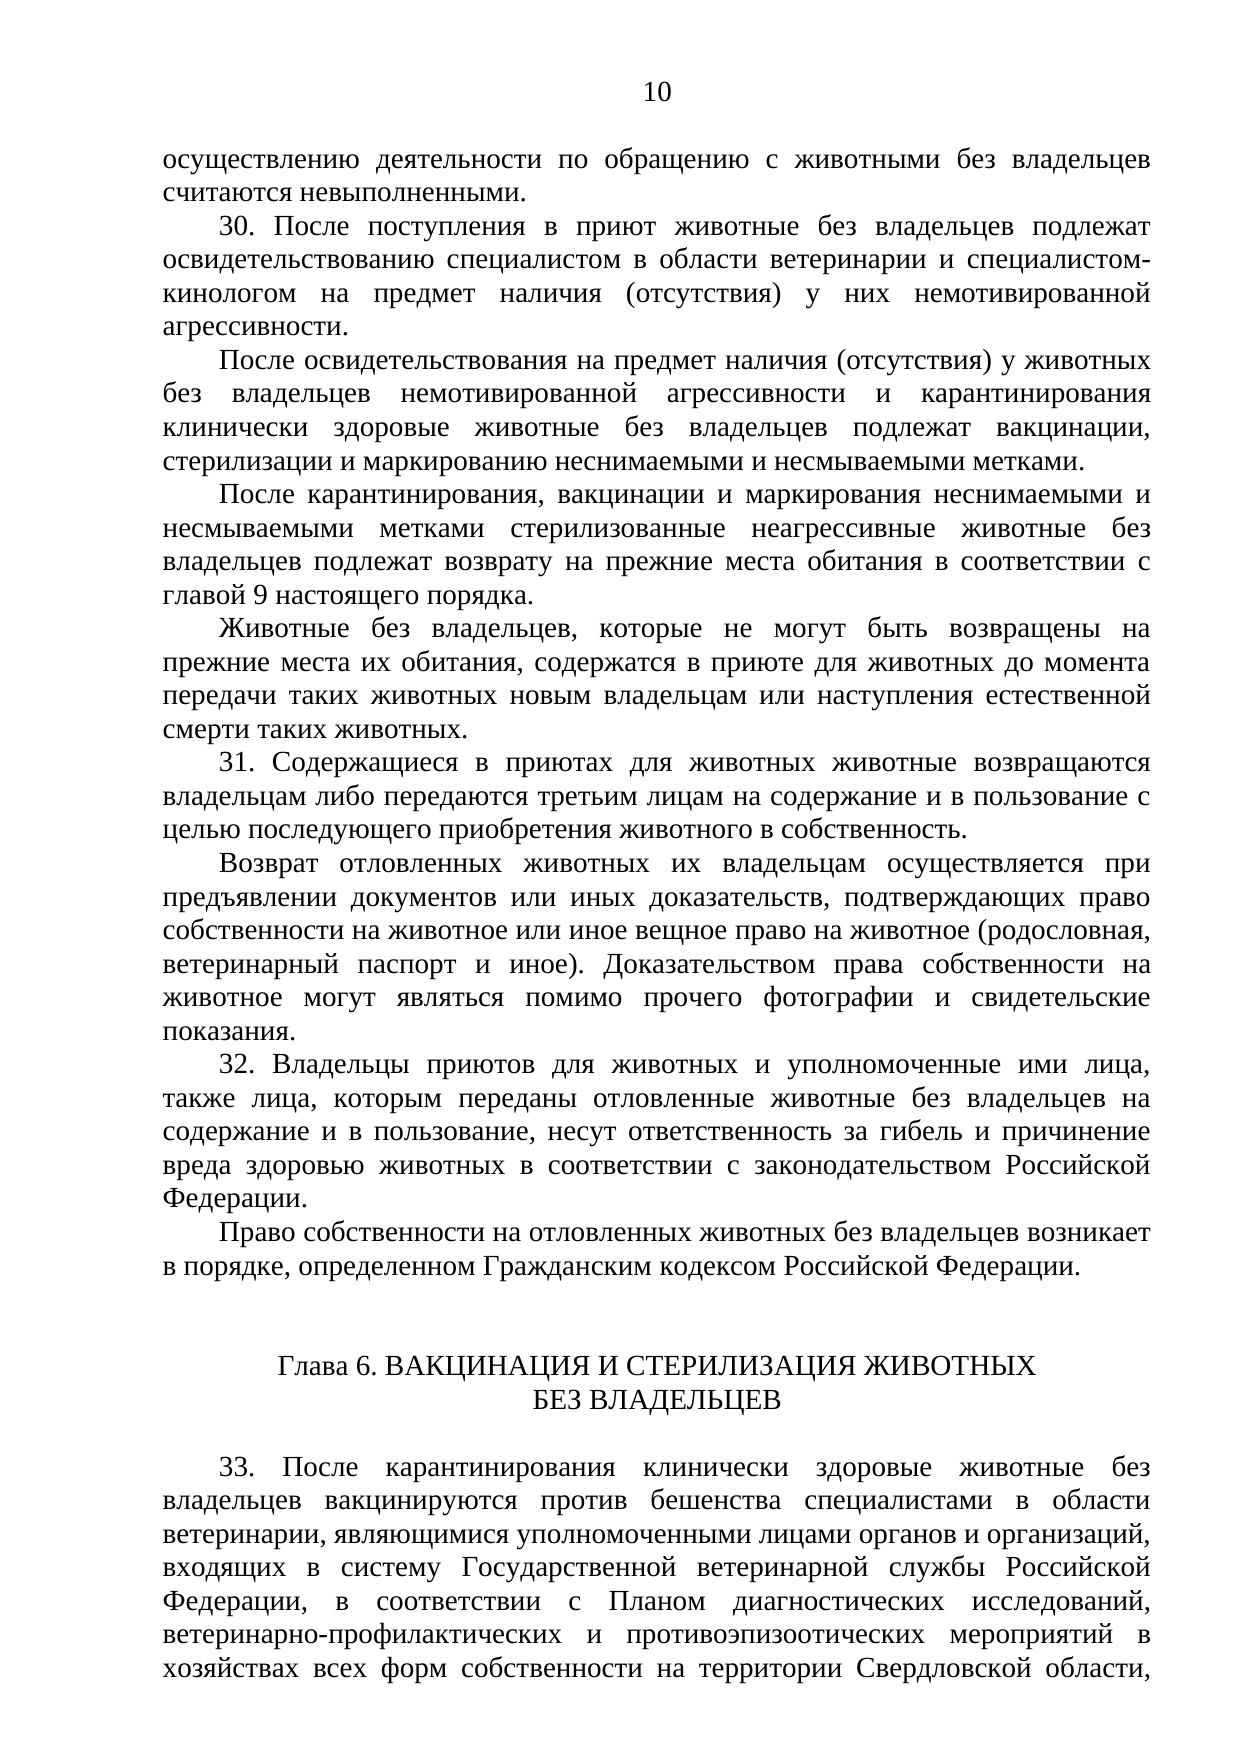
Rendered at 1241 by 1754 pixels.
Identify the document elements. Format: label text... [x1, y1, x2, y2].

text Возврат отловленных животных их владельцам осуществляется при предъявлении документов или иных доказательств, подтверждающих право собственности на животное или иное вещное право на животное (родословная, ветеринарный паспорт и иное). Доказательством права собственности на животное могут являться помимо прочего фотографии и свидетельские показания. [162, 845, 1152, 1046]
text 31. Содержащиеся в приютах для животных животные возвращаются владельцам либо передаются третьим лицам на содержание и в пользование с целью последующего приобретения животного в собственность. [162, 744, 1152, 845]
text После освидетельствования на предмет наличия (отсутствия) у животных без владельцев немотивированной агрессивности и карантинирования клинически здоровые животные без владельцев подлежат вакцинации, стерилизации и маркированию неснимаемыми и несмываемыми метками. [162, 342, 1152, 476]
text 32. Владельцы приютов для животных и уполномоченные ими лица, также лица, которым переданы отловленные животные без владельцев на содержание и в пользование, несут ответственность за гибель и причинение вреда здоровью животных в соответствии с законодательством Российской Федерации. [162, 1046, 1152, 1214]
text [162, 1449, 1152, 1684]
text Глава 6. ВАКЦИНАЦИЯ И СТЕРИЛИЗАЦИЯ ЖИВОТНЫХ [162, 1348, 1152, 1382]
text Право собственности на отловленных животных без владельцев возникает в порядке, определенном Гражданским кодексом Российской Федерации. [162, 1214, 1152, 1281]
text 30. После поступления в приют животные без владельцев подлежат освидетельствованию специалистом в области ветеринарии и специалистом-кинологом на предмет наличия (отсутствия) у них немотивированной агрессивности. [162, 208, 1152, 342]
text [162, 141, 1152, 208]
text После карантинирования, вакцинации и маркирования неснимаемыми и несмываемыми метками стерилизованные неагрессивные животные без владельцев подлежат возврату на прежние места обитания в соответствии с главой 9 настоящего порядка. [162, 476, 1152, 610]
text Животные без владельцев, которые не могут быть возвращены на прежние места их обитания, содержатся в приюте для животных до момента передачи таких животных новым владельцам или наступления естественной смерти таких животных. [162, 610, 1152, 744]
text БЕЗ ВЛАДЕЛЬЦЕВ [162, 1382, 1152, 1415]
